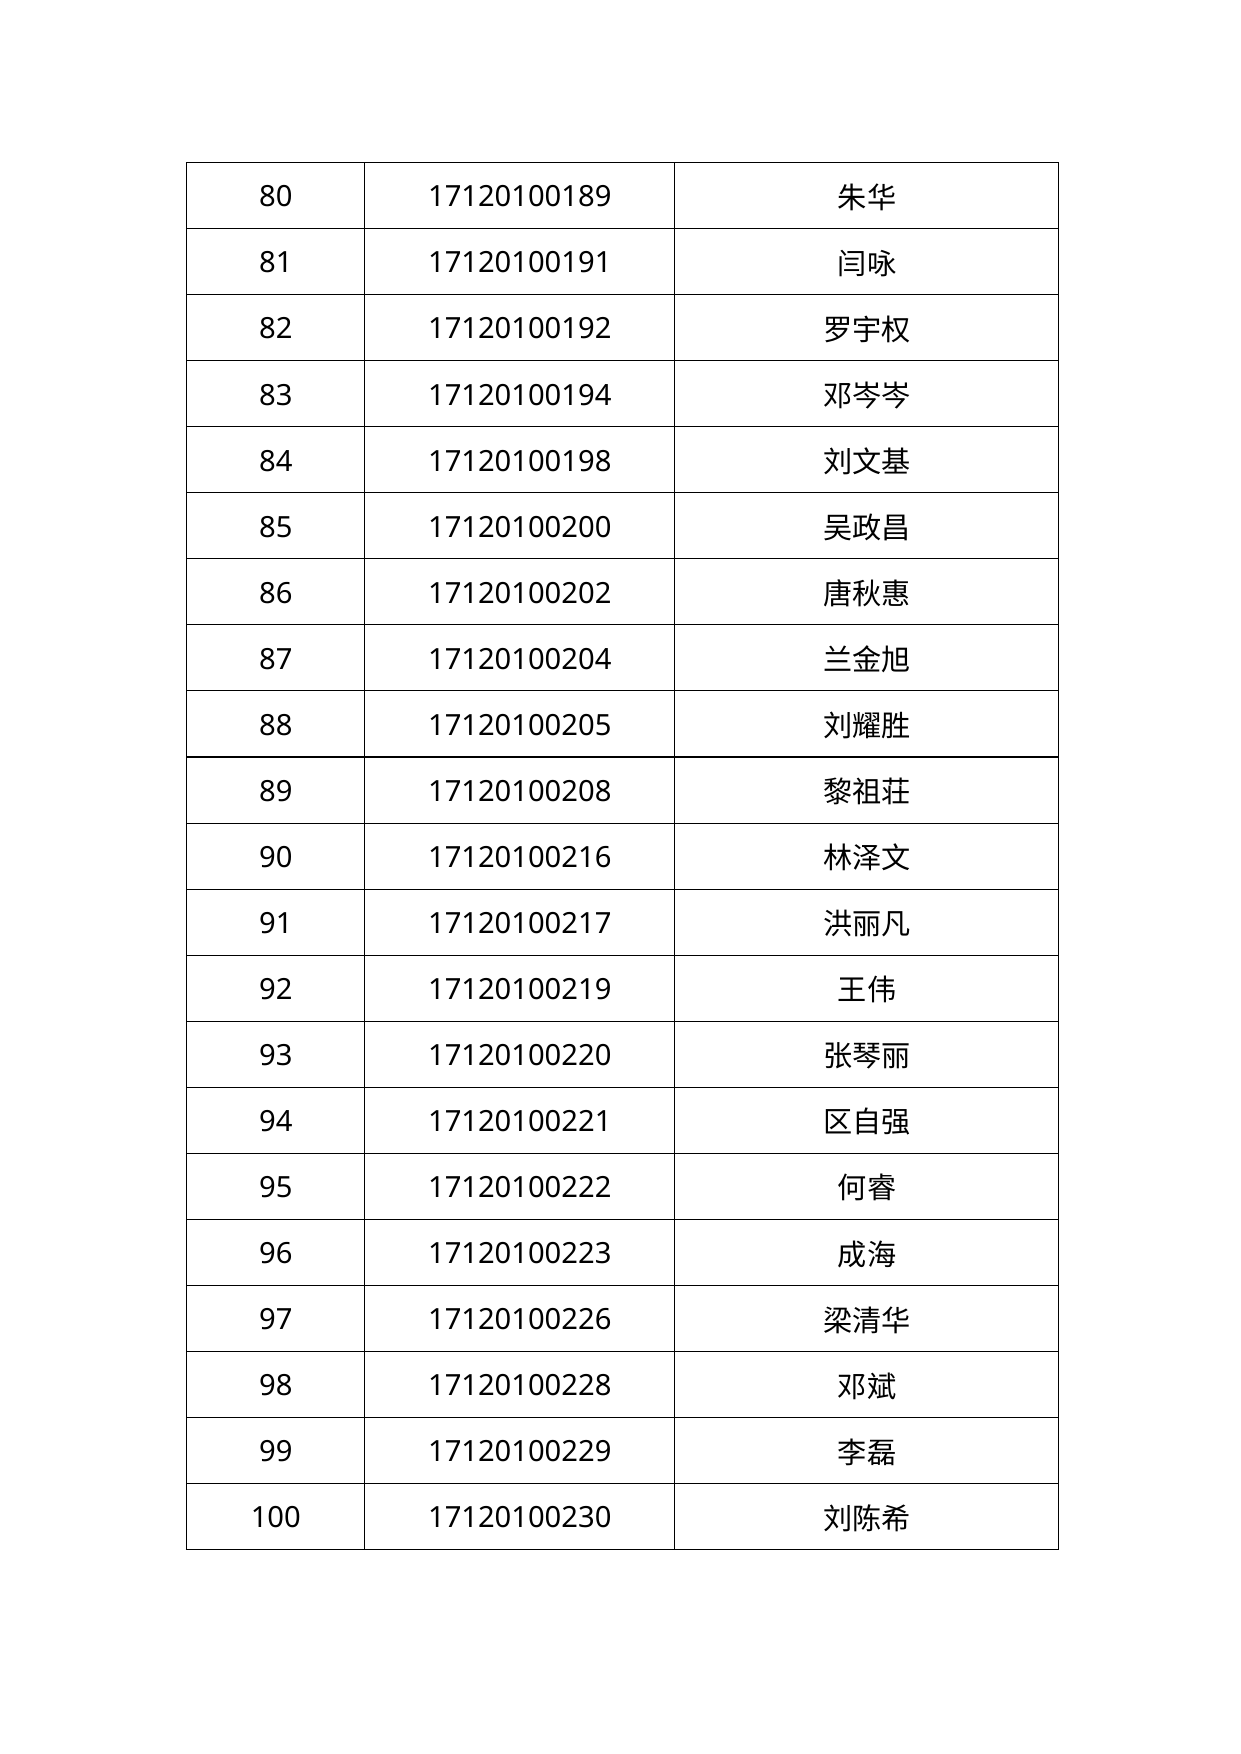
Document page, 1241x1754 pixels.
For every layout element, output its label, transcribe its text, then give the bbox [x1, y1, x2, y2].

table_cell 82 [187, 295, 364, 360]
table_cell 17120100220 [365, 1022, 674, 1087]
table_cell 闫咏 [675, 229, 1058, 294]
table_cell 王伟 [675, 956, 1058, 1021]
table_cell 96 [187, 1220, 364, 1285]
table_cell 17120100204 [365, 625, 674, 690]
table_cell 唐秋惠 [675, 559, 1058, 624]
table_cell 洪丽凡 [675, 890, 1058, 954]
table_cell 86 [187, 559, 364, 624]
table_cell 17120100221 [365, 1088, 674, 1153]
table_cell 98 [187, 1352, 364, 1417]
table_cell 罗宇权 [675, 295, 1058, 360]
table_cell 88 [187, 691, 364, 756]
table_cell 17120100217 [365, 890, 674, 954]
table_cell 朱华 [675, 163, 1058, 228]
table_cell 89 [187, 758, 364, 822]
table_cell 87 [187, 625, 364, 690]
table_cell 何睿 [675, 1154, 1058, 1219]
table_cell 81 [187, 229, 364, 294]
table_cell 17120100230 [365, 1484, 674, 1549]
table_cell 张琴丽 [675, 1022, 1058, 1087]
table_cell 17120100226 [365, 1286, 674, 1351]
table_cell 17120100208 [365, 758, 674, 822]
table_cell 刘文基 [675, 427, 1058, 492]
table_cell 17120100202 [365, 559, 674, 624]
table_cell 吴政昌 [675, 493, 1058, 558]
table_cell 17120100200 [365, 493, 674, 558]
table_cell 林泽文 [675, 824, 1058, 888]
table_cell 刘陈希 [675, 1484, 1058, 1549]
table_cell 93 [187, 1022, 364, 1087]
table_cell 17120100216 [365, 824, 674, 888]
table_cell 17120100192 [365, 295, 674, 360]
table_cell 黎祖荘 [675, 758, 1058, 822]
table_cell 邓斌 [675, 1352, 1058, 1417]
table_cell 邓岑岑 [675, 361, 1058, 426]
table_cell 17120100229 [365, 1418, 674, 1483]
table_cell 区自强 [675, 1088, 1058, 1153]
table_cell 17120100205 [365, 691, 674, 756]
table_cell 17120100194 [365, 361, 674, 426]
table_cell 17120100189 [365, 163, 674, 228]
table_cell 17120100191 [365, 229, 674, 294]
table_cell 94 [187, 1088, 364, 1153]
table_cell 97 [187, 1286, 364, 1351]
table_cell 90 [187, 824, 364, 888]
table_cell 成海 [675, 1220, 1058, 1285]
table_cell 99 [187, 1418, 364, 1483]
table_cell 17120100222 [365, 1154, 674, 1219]
table_cell 刘耀胜 [675, 691, 1058, 756]
table_cell 80 [187, 163, 364, 228]
table_cell 17120100228 [365, 1352, 674, 1417]
table_cell 17120100198 [365, 427, 674, 492]
table_cell 92 [187, 956, 364, 1021]
table_cell 李磊 [675, 1418, 1058, 1483]
table_cell 91 [187, 890, 364, 954]
table_cell 17120100219 [365, 956, 674, 1021]
table_cell 85 [187, 493, 364, 558]
table_cell 83 [187, 361, 364, 426]
table_cell 兰金旭 [675, 625, 1058, 690]
table_cell 17120100223 [365, 1220, 674, 1285]
table_cell 梁清华 [675, 1286, 1058, 1351]
table_cell 84 [187, 427, 364, 492]
table_cell 95 [187, 1154, 364, 1219]
table_cell 100 [187, 1484, 364, 1549]
